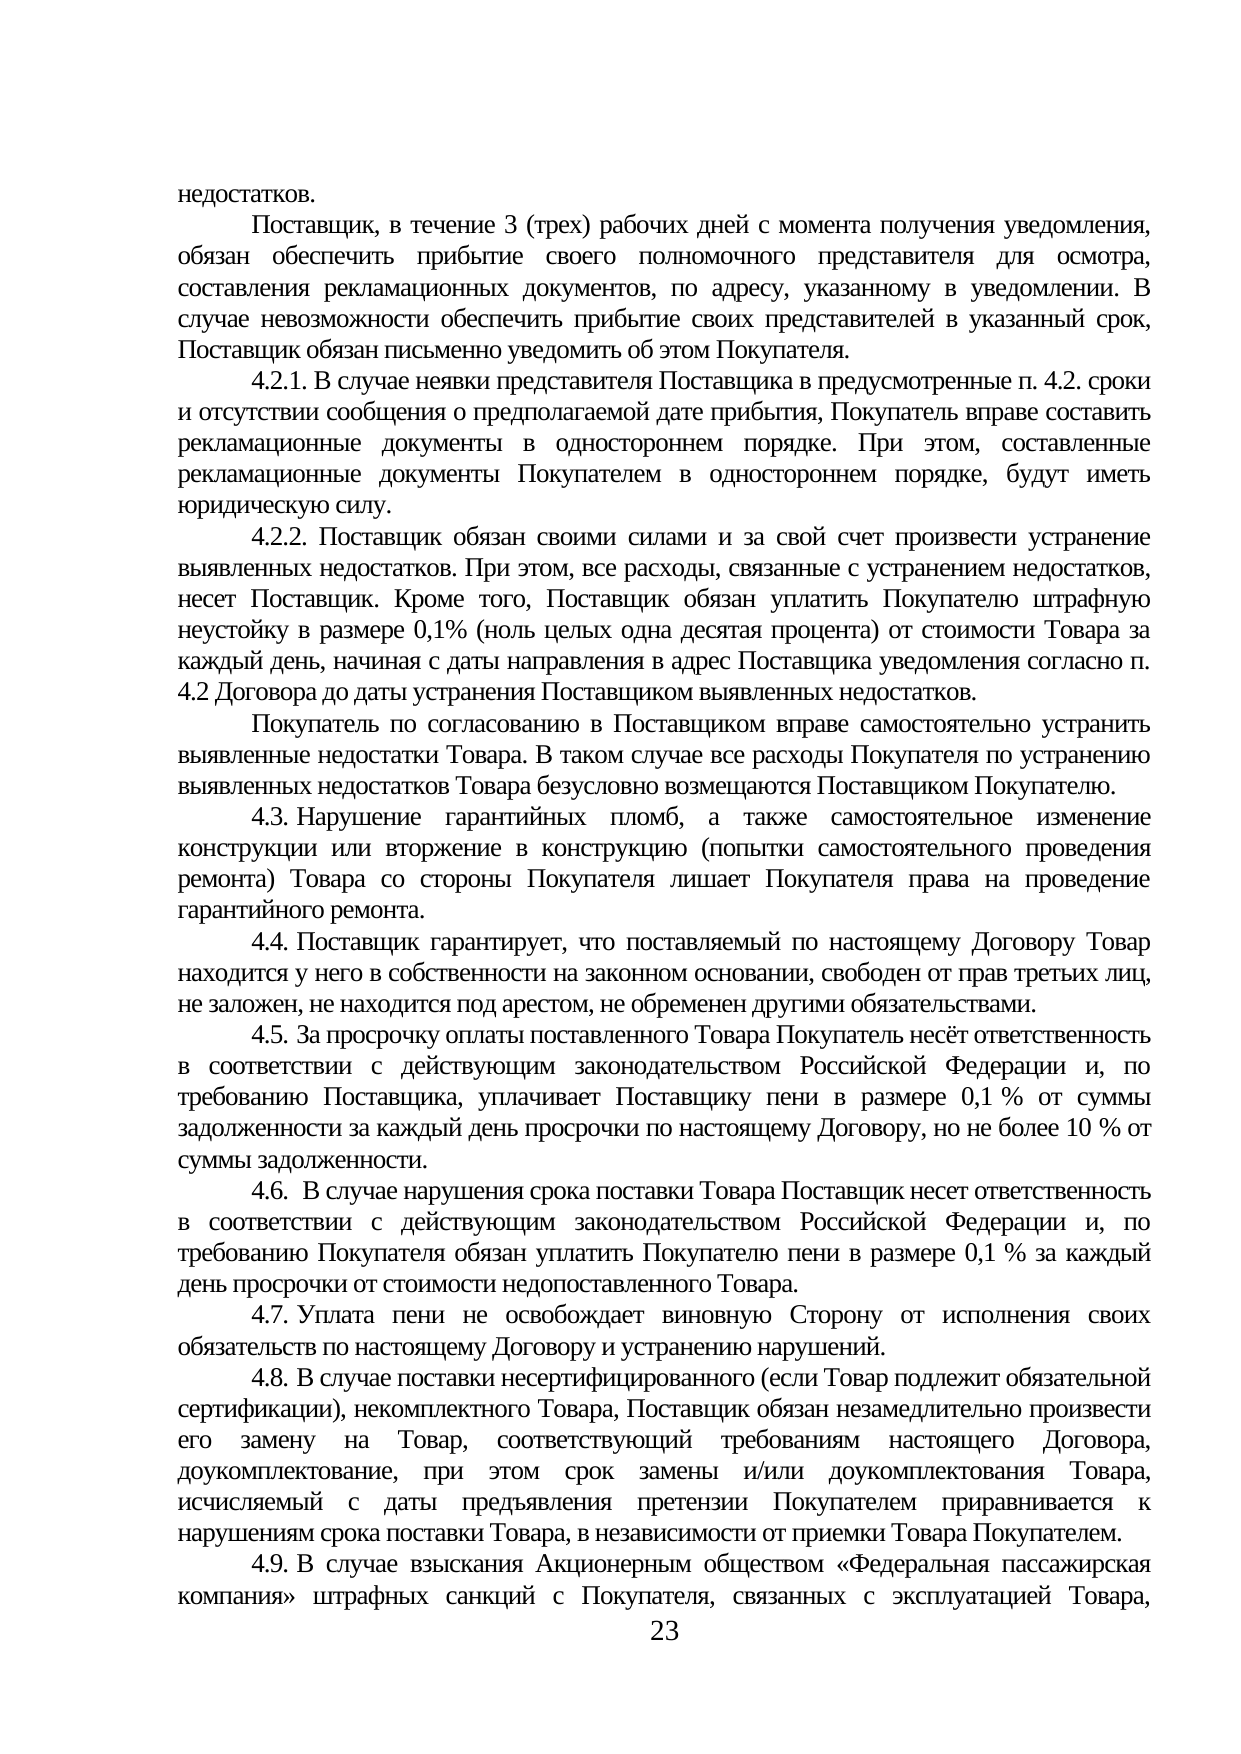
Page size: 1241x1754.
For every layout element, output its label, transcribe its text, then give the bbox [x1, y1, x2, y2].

text 4.2.1. В случае неявки представителя Поставщика в предусмотренные п. 4.2. сроки и отсутствии сообщения о предполагаемой дате прибытия, Покупатель вправе составить рекламационные документы в одностороннем порядке. При этом, составленные рекламационные документы Покупателем в одностороннем порядке, будут иметь юридическую силу. [177, 364, 1152, 520]
text 4.7. Уплата пени не освобождает виновную Сторону от исполнения своих обязательств по настоящему Договору и устранению нарушений. [177, 1298, 1152, 1361]
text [177, 177, 1152, 208]
text 4.4. Поставщик гарантирует, что поставляемый по настоящему Договору Товар находится у него в собственности на законном основании, свободен от прав третьих лиц, не заложен, не находится под арестом, не обременен другими обязательствами. [177, 925, 1152, 1018]
text Поставщик, в течение 3 (трех) рабочих дней с момента получения уведомления, обязан обеспечить прибытие своего полномочного представителя для осмотра, составления рекламационных документов, по адресу, указанному в уведомлении. В случае невозможности обеспечить прибытие своих представителей в указанный срок, Поставщик обязан письменно уведомить об этом Покупателя. [177, 208, 1152, 364]
text 4.6. В случае нарушения срока поставки Товара Поставщик несет ответственность в соответствии с действующим законодательством Российской Федерации и, по требованию Покупателя обязан уплатить Покупателю пени в размере 0,1 % за каждый день просрочки от стоимости недопоставленного Товара. [177, 1174, 1152, 1298]
text 4.8. В случае поставки несертифицированного (если Товар подлежит обязательной сертификации), некомплектного Товара, Поставщик обязан незамедлительно произвести его замену на Товар, соответствующий требованиям настоящего Договора, доукомплектование, при этом срок замены и/или доукомплектования Товара, исчисляемый с даты предъявления претензии Покупателем приравнивается к нарушениям срока поставки Товара, в независимости от приемки Товара Покупателем. [177, 1361, 1152, 1548]
text Покупатель по согласованию в Поставщиком вправе самостоятельно устранить выявленные недостатки Товара. В таком случае все расходы Покупателя по устранению выявленных недостатков Товара безусловно возмещаются Поставщиком Покупателю. [177, 707, 1152, 800]
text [177, 1548, 1152, 1610]
text 4.2.2. Поставщик обязан своими силами и за свой счет произвести устранение выявленных недостатков. При этом, все расходы, связанные с устранением недостатков, несет Поставщик. Кроме того, Поставщик обязан уплатить Покупателю штрафную неустойку в размере 0,1% (ноль целых одна десятая процента) от стоимости Товара за каждый день, начиная с даты направления в адрес Поставщика уведомления согласно п. 4.2 Договора до даты устранения Поставщиком выявленных недостатков. [177, 520, 1152, 707]
text 4.5. За просрочку оплаты поставленного Товара Покупатель несёт ответственность в соответствии с действующим законодательством Российской Федерации и, по требованию Поставщика, уплачивает Поставщику пени в размере 0,1 % от суммы задолженности за каждый день просрочки по настоящему Договору, но не более 10 % от суммы задолженности. [177, 1018, 1152, 1174]
text 4.3. Нарушение гарантийных пломб, а также самостоятельное изменение конструкции или вторжение в конструкцию (попытки самостоятельного проведения ремонта) Товара со стороны Покупателя лишает Покупателя права на проведение гарантийного ремонта. [177, 800, 1152, 925]
